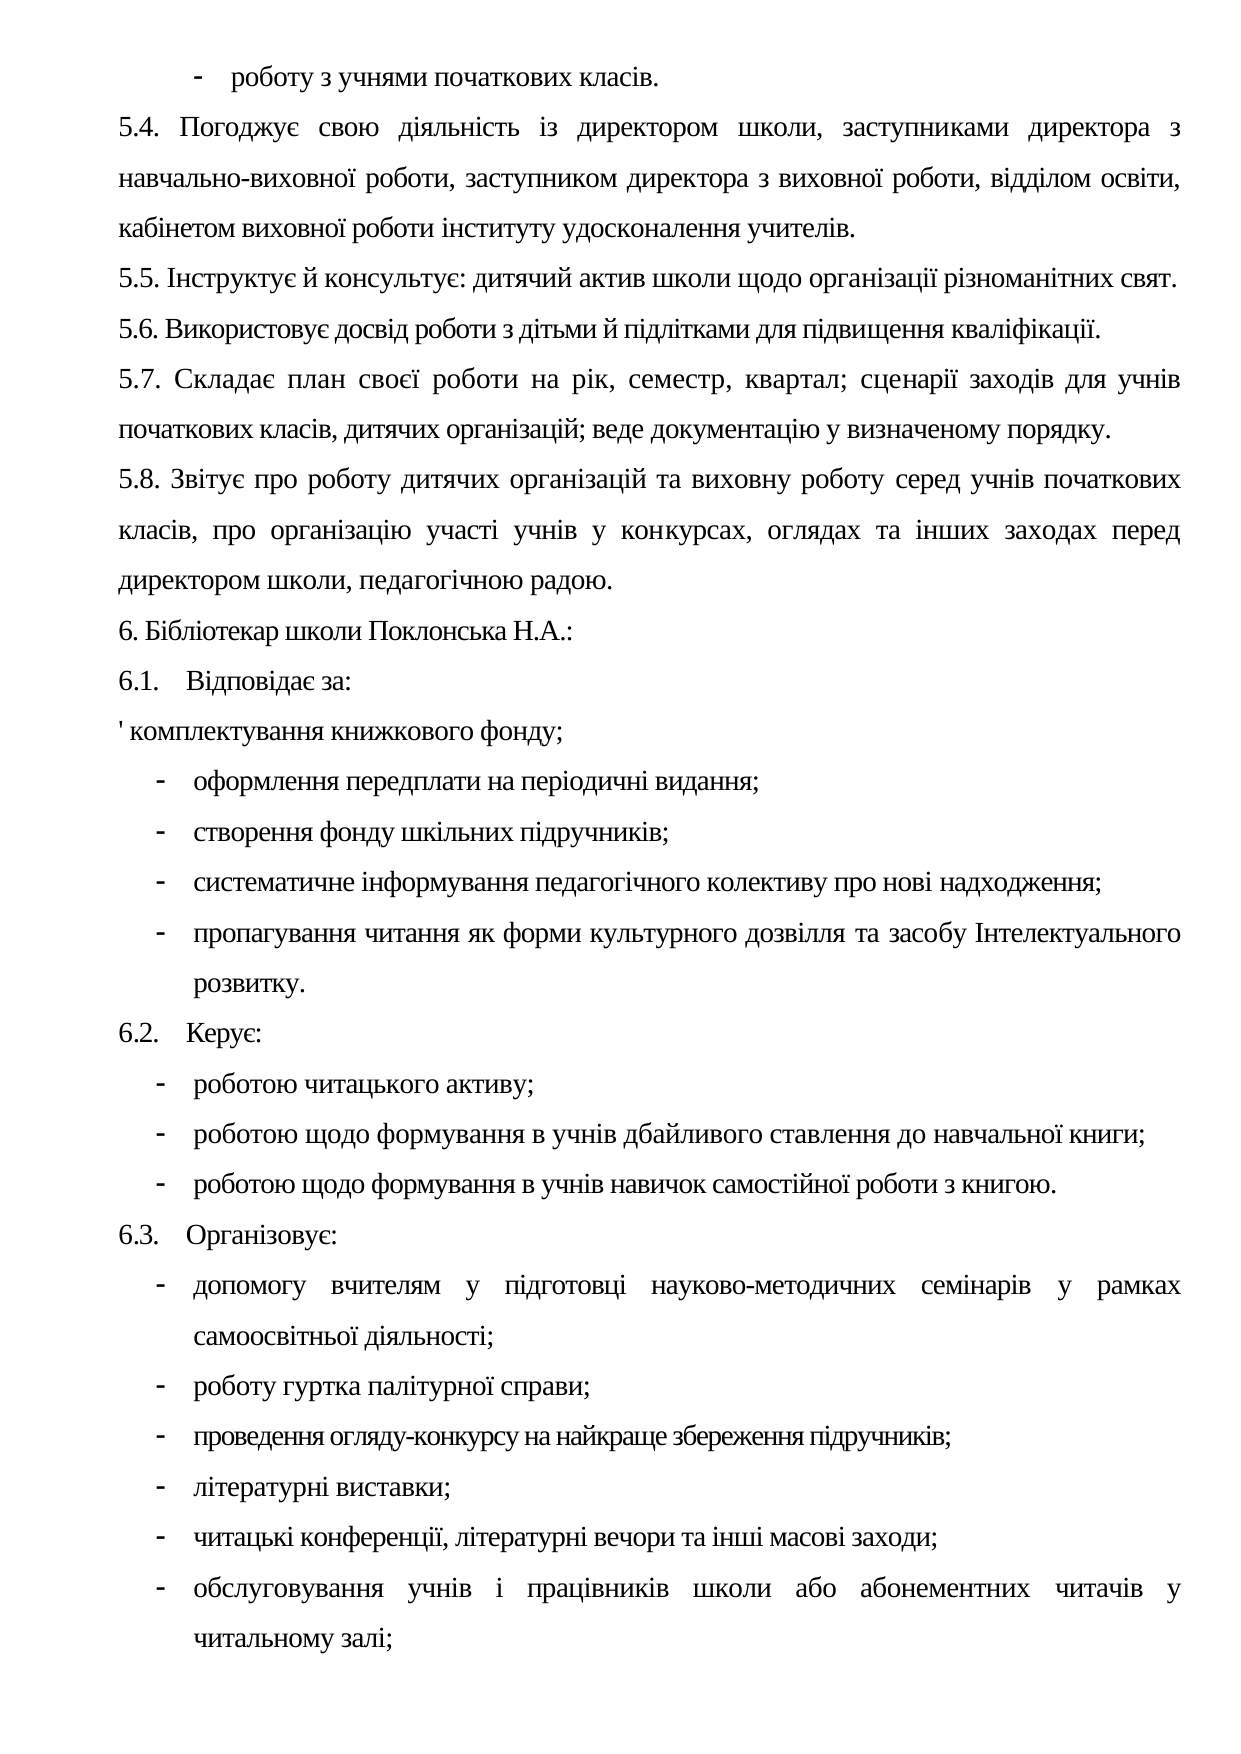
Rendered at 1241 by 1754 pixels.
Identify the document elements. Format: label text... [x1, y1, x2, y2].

list допомогу вчителям у підготовці науково-методичних семінарів у рамках самоосвітньої діяльності; [156, 1267, 1181, 1351]
text 6.3. Організовує: [118, 1217, 1181, 1251]
text 5.4. Погоджує свою діяльність із директором школи, заступниками директора з навчально-виховної роботи, заступником директора з виховної роботи, відділом освіти, кабінетом виховної роботи інституту удосконалення учителів. [118, 109, 1181, 244]
list літературні виставки; [156, 1469, 1181, 1503]
text 6.1. Відповідає за: [118, 663, 1181, 696]
list пропагування читання як форми культурного дозвілля та засобу Інтелектуального розвитку. [156, 915, 1181, 999]
text 6.2. Керує: [118, 1016, 1181, 1049]
list роботою щодо формування в учнів навичок самостійної роботи з книгою. [156, 1167, 1181, 1200]
list роботу з учнями початкових класів. [193, 59, 1181, 93]
text 5.7. Складає план своєї роботи на рік, семестр, квартал; сценарії заходів для учнів початкових класів, дитячих організацій; веде документацію у визначеному порядку. [118, 361, 1181, 445]
list обслуговування учнів і працівників школи або абонементних читачів у читальному залі; [156, 1570, 1181, 1654]
list роботою читацького активу; [156, 1066, 1181, 1099]
list читацькі конференції, літературні вечори та інші масові заходи; [156, 1519, 1181, 1553]
text 5.8. Звітує про роботу дитячих організацій та виховну роботу серед учнів початкових класів, про організацію участі учнів у конкурсах, оглядах та інших заходах перед директором школи, педагогічною радою. [118, 462, 1181, 596]
list систематичне інформування педагогічного колективу про нові надходження; [156, 864, 1181, 898]
text 5.6. Використовує досвід роботи з дітьми й підлітками для підвищення кваліфікації. [118, 311, 1181, 344]
list проведення огляду-конкурсу на найкраще збереження підручників; [156, 1418, 1181, 1452]
text 5.5. Інструктує й консультує: дитячий актив школи щодо організації різноманітних свят. [118, 260, 1181, 294]
text ' комплектування книжкового фонду; [118, 713, 1181, 747]
list роботою щодо формування в учнів дбайливого ставлення до навчальної книги; [156, 1116, 1181, 1150]
list створення фонду шкільних підручників; [156, 814, 1181, 848]
list роботу гуртка палітурної справи; [156, 1368, 1181, 1402]
text 6. Бібліотекар школи Поклонська Н.А.: [118, 613, 1181, 646]
list оформлення передплати на періодичні видання; [156, 763, 1181, 797]
